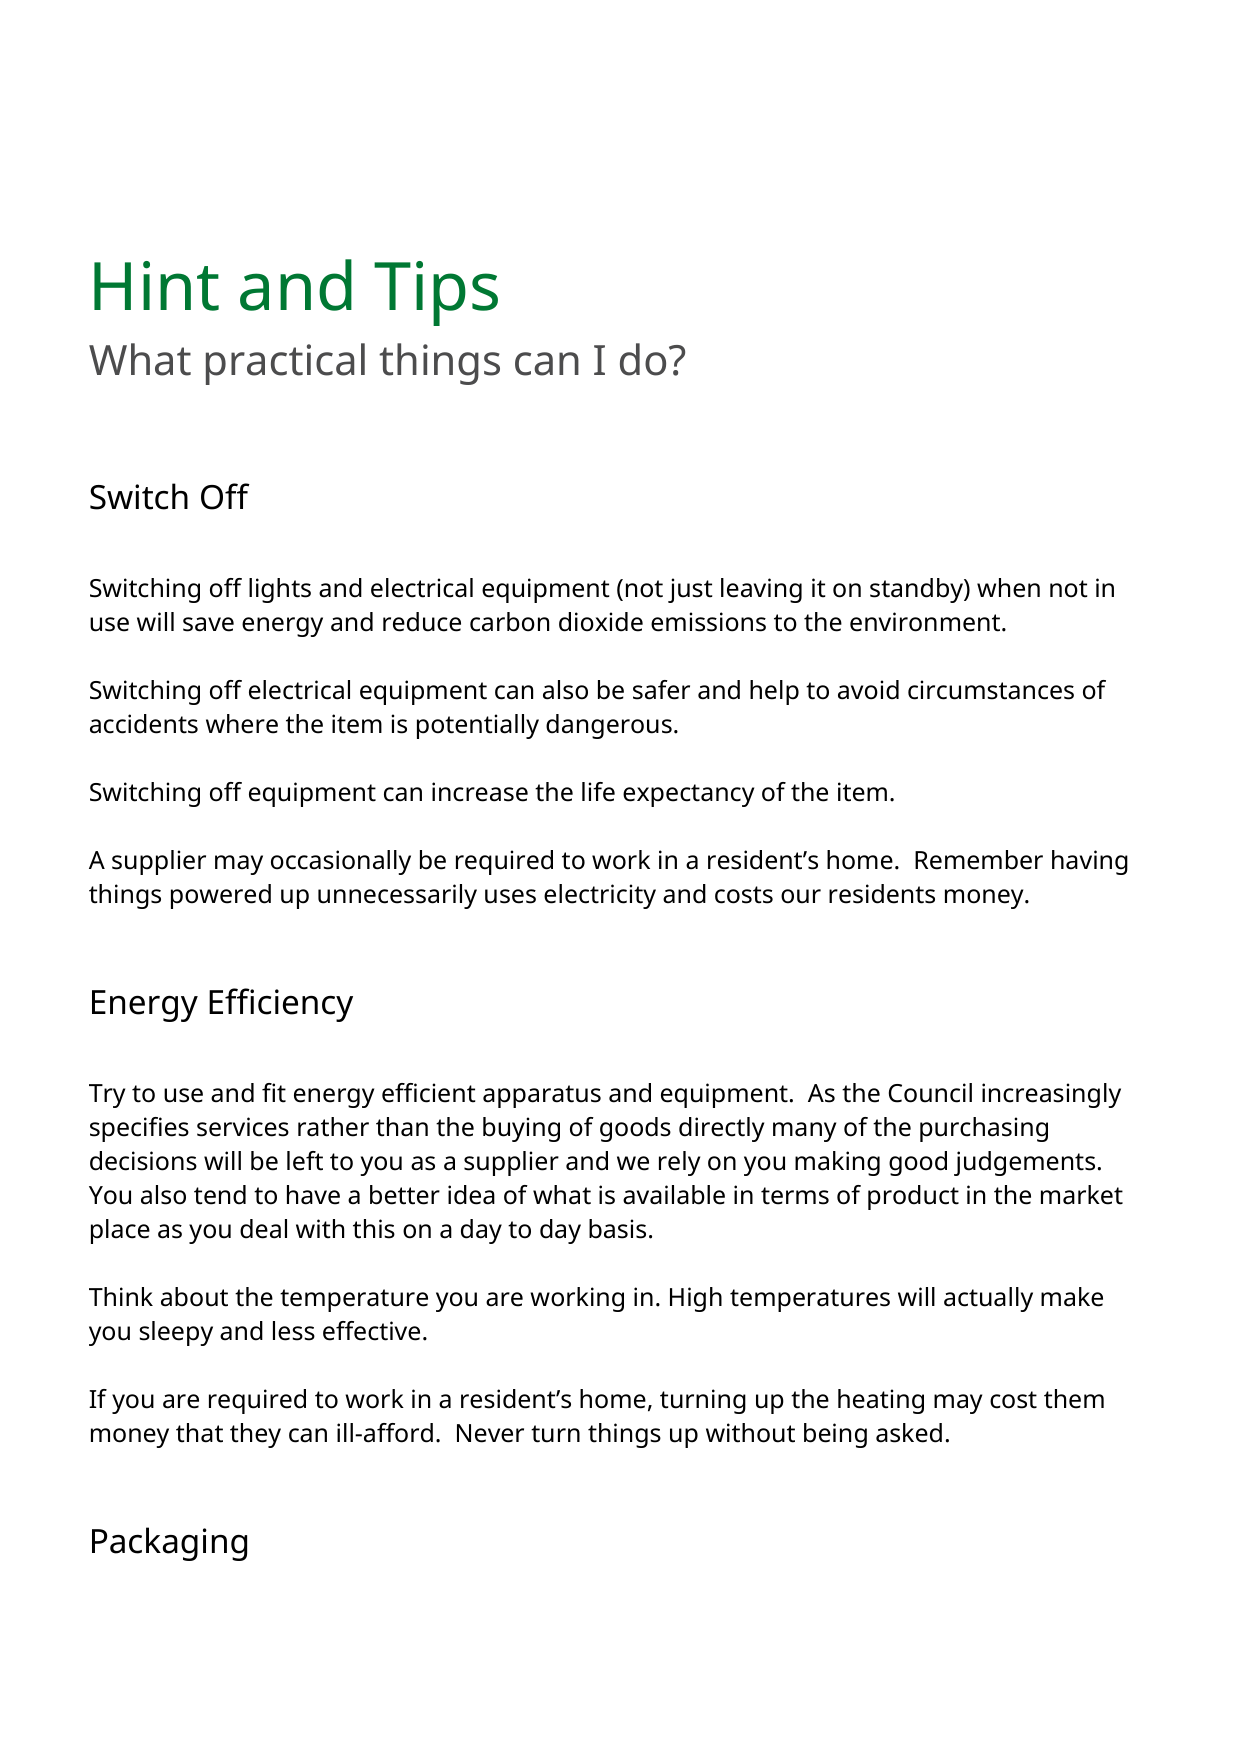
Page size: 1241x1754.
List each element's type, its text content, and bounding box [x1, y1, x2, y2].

text Switching off lights and electrical equipment (not just leaving it on standby) when not in use will save energy and reduce carbon dioxide emissions to the environment. [88, 570, 1152, 638]
text Think about the temperature you are working in. High temperatures will actually make you sleepy and less effective. [88, 1279, 1152, 1348]
text Switching off equipment can increase the life expectancy of the item. [88, 775, 1152, 809]
subtitle Switch Off [88, 474, 1152, 519]
subtitle Energy Efficiency [88, 979, 1152, 1024]
subtitle Packaging [88, 1518, 1152, 1563]
subtitle What practical things can I do? [88, 330, 1152, 387]
text If you are required to work in a resident’s home, turning up the heating may cost them money that they can ill-afford. Never turn things up without being asked. [88, 1382, 1152, 1450]
text Try to use and fit energy efficient apparatus and equipment. As the Council increasingly specifies services rather than the buying of goods directly many of the purchasing decisions will be left to you as a supplier and we rely on you making good judgements. You also tend to have a better idea of what is available in terms of product in the market place as you deal with this on a day to day basis. [88, 1075, 1152, 1246]
text A supplier may occasionally be required to work in a resident’s home. Remember having things powered up unnecessarily uses electricity and costs our residents money. [88, 843, 1152, 911]
text Switching off electrical equipment can also be safer and help to avoid circumstances of accidents where the item is potentially dangerous. [88, 672, 1152, 741]
subtitle Hint and Tips [88, 239, 1152, 330]
